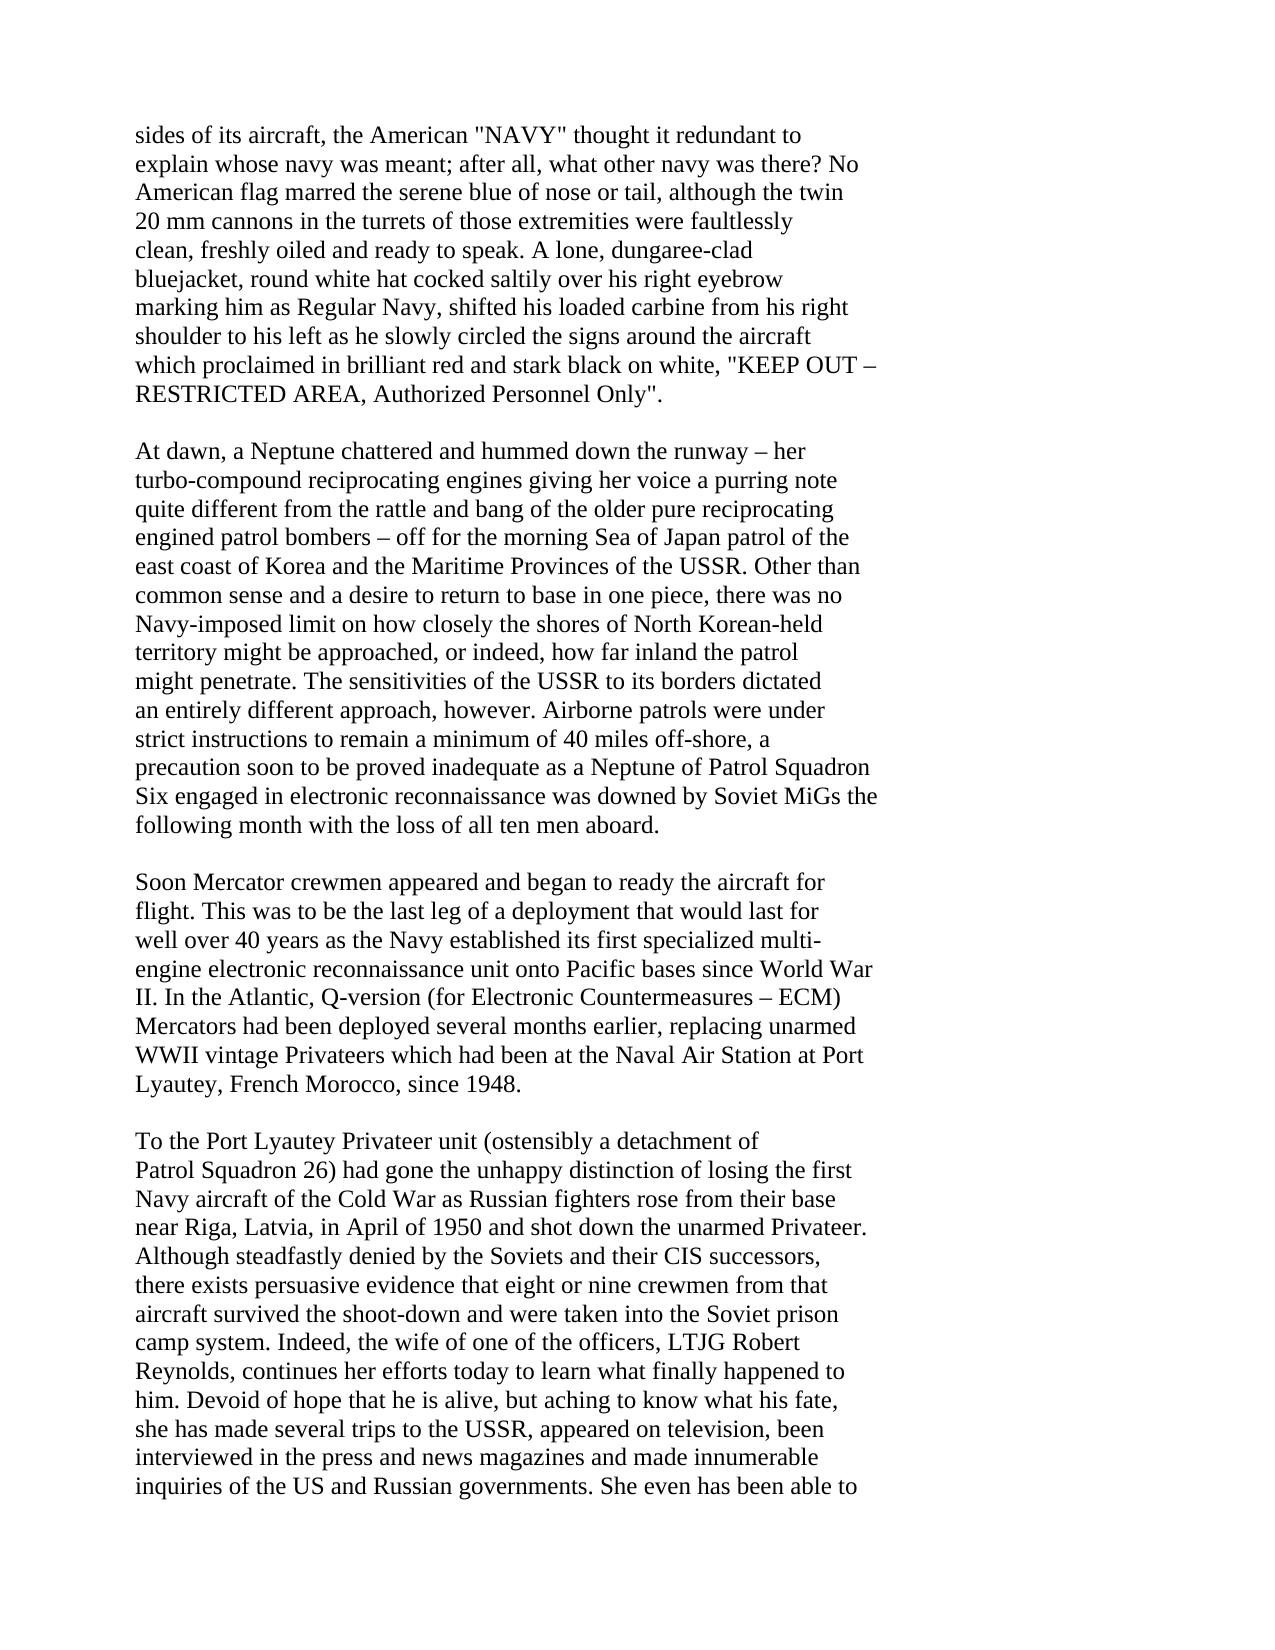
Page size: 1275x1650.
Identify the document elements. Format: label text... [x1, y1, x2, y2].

text Navy-imposed limit on how closely the shores of North Korean-held [135, 609, 1140, 637]
text territory might be approached, or indeed, how far inland the patrol [135, 637, 1140, 666]
text Six engaged in electronic reconnaissance was downed by Soviet MiGs the [135, 781, 1140, 810]
text following month with the loss of all ten men aboard. [135, 810, 1140, 839]
text clean, freshly oiled and ready to speak. A lone, dungaree-clad [135, 235, 1140, 264]
text Although steadfastly denied by the Soviets and their CIS successors, [135, 1241, 1140, 1270]
text To the Port Lyautey Privateer unit (ostensibly a detachment of [135, 1126, 1140, 1155]
text bluejacket, round white hat cocked saltily over his right eyebrow [135, 264, 1140, 292]
text she has made several trips to the USSR, appeared on television, been [135, 1414, 1140, 1442]
text east coast of Korea and the Maritime Provinces of the USSR. Other than [135, 551, 1140, 580]
text him. Devoid of hope that he is alive, but aching to know what his fate, [135, 1385, 1140, 1414]
text Mercators had been deployed several months earlier, replacing unarmed [135, 1011, 1140, 1040]
text aircraft survived the shoot-down and were taken into the Soviet prison [135, 1299, 1140, 1327]
text well over 40 years as the Navy established its first specialized multi- [135, 925, 1140, 954]
text Lyautey, French Morocco, since 1948. [135, 1069, 1140, 1097]
text Patrol Squadron 26) had gone the unhappy distinction of losing the first [135, 1155, 1140, 1184]
text there exists persuasive evidence that eight or nine crewmen from that [135, 1270, 1140, 1299]
text shoulder to his left as he slowly circled the signs around the aircraft [135, 321, 1140, 350]
text interviewed in the press and news magazines and made innumerable [135, 1442, 1140, 1471]
text might penetrate. The sensitivities of the USSR to its borders dictated [135, 666, 1140, 695]
text Reynolds, continues her efforts today to learn what finally happened to [135, 1356, 1140, 1385]
text Navy aircraft of the Cold War as Russian fighters rose from their base [135, 1184, 1140, 1212]
text an entirely different approach, however. Airborne patrols were under [135, 695, 1140, 724]
text At dawn, a Neptune chattered and hummed down the runway – her [135, 436, 1140, 465]
text quite different from the rattle and bang of the older pure reciprocating [135, 494, 1140, 522]
text WWII vintage Privateers which had been at the Naval Air Station at Port [135, 1040, 1140, 1069]
text II. In the Atlantic, Q-version (for Electronic Countermeasures – ECM) [135, 982, 1140, 1011]
text 20 mm cannons in the turrets of those extremities were faultlessly [135, 206, 1140, 235]
text camp system. Indeed, the wife of one of the officers, LTJG Robert [135, 1327, 1140, 1356]
text strict instructions to remain a minimum of 40 miles off-shore, a [135, 724, 1140, 752]
text engine electronic reconnaissance unit onto Pacific bases since World War [135, 954, 1140, 982]
text precaution soon to be proved inadequate as a Neptune of Patrol Squadron [135, 752, 1140, 781]
text common sense and a desire to return to base in one piece, there was no [135, 580, 1140, 609]
text explain whose navy was meant; after all, what other navy was there? No [135, 149, 1140, 177]
text engined patrol bombers – off for the morning Sea of Japan patrol of the [135, 522, 1140, 551]
text which proclaimed in brilliant red and stark black on white, "KEEP OUT – [135, 350, 1140, 379]
text American flag marred the serene blue of nose or tail, although the twin [135, 177, 1140, 206]
text Soon Mercator crewmen appeared and began to ready the aircraft for [135, 867, 1140, 896]
text inquiries of the US and Russian governments. She even has been able to [135, 1471, 1140, 1500]
text sides of its aircraft, the American "NAVY" thought it redundant to [135, 120, 1140, 149]
text flight. This was to be the last leg of a deployment that would last for [135, 896, 1140, 925]
text near Riga, Latvia, in April of 1950 and shot down the unarmed Privateer. [135, 1212, 1140, 1241]
text turbo-compound reciprocating engines giving her voice a purring note [135, 465, 1140, 494]
text marking him as Regular Navy, shifted his loaded carbine from his right [135, 292, 1140, 321]
text RESTRICTED AREA, Authorized Personnel Only". [135, 379, 1140, 407]
